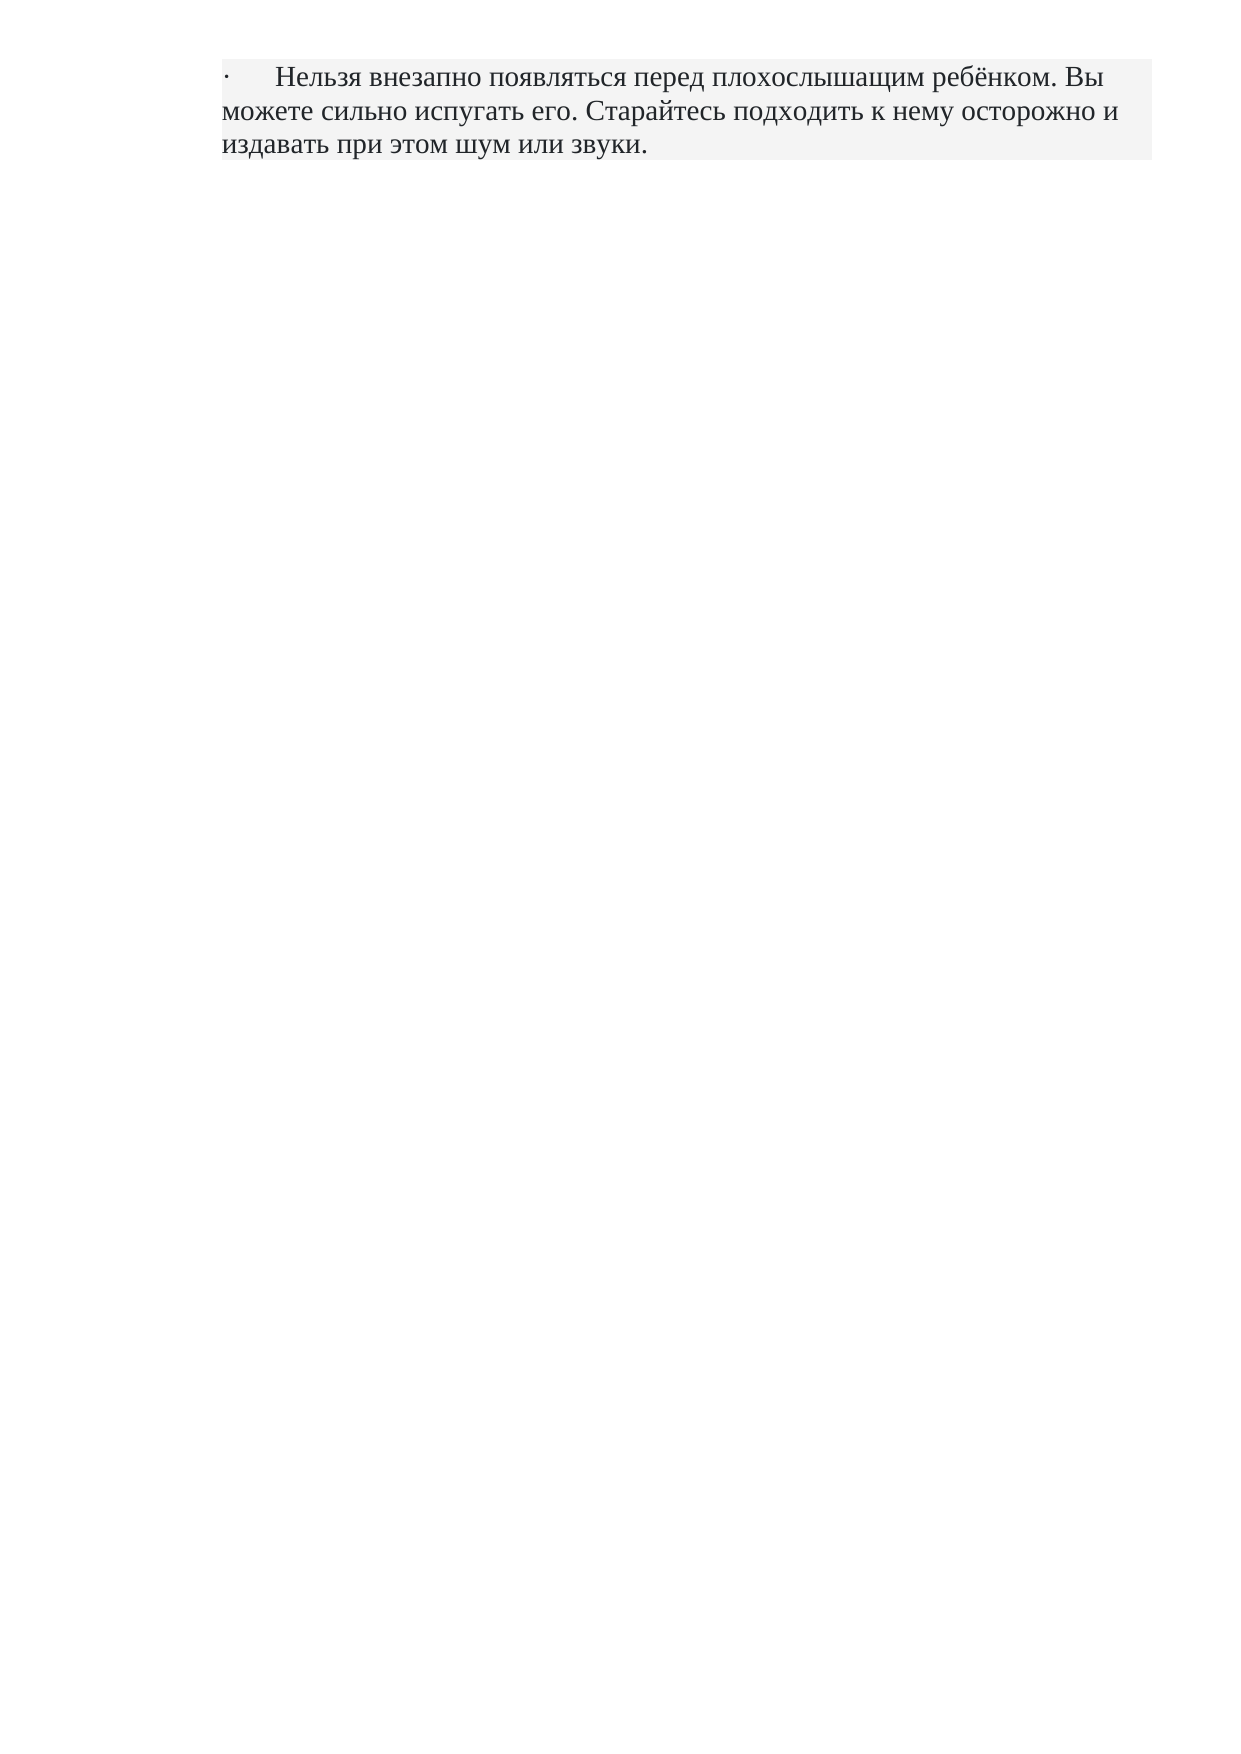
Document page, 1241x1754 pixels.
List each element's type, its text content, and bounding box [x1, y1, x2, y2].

text · Нельзя внезапно появляться перед плохослышащим ребёнком. Вы можете сильно испугать его. Старайтесь подходить к нему осторожно и издавать при этом шум или звуки. [222, 59, 1152, 160]
